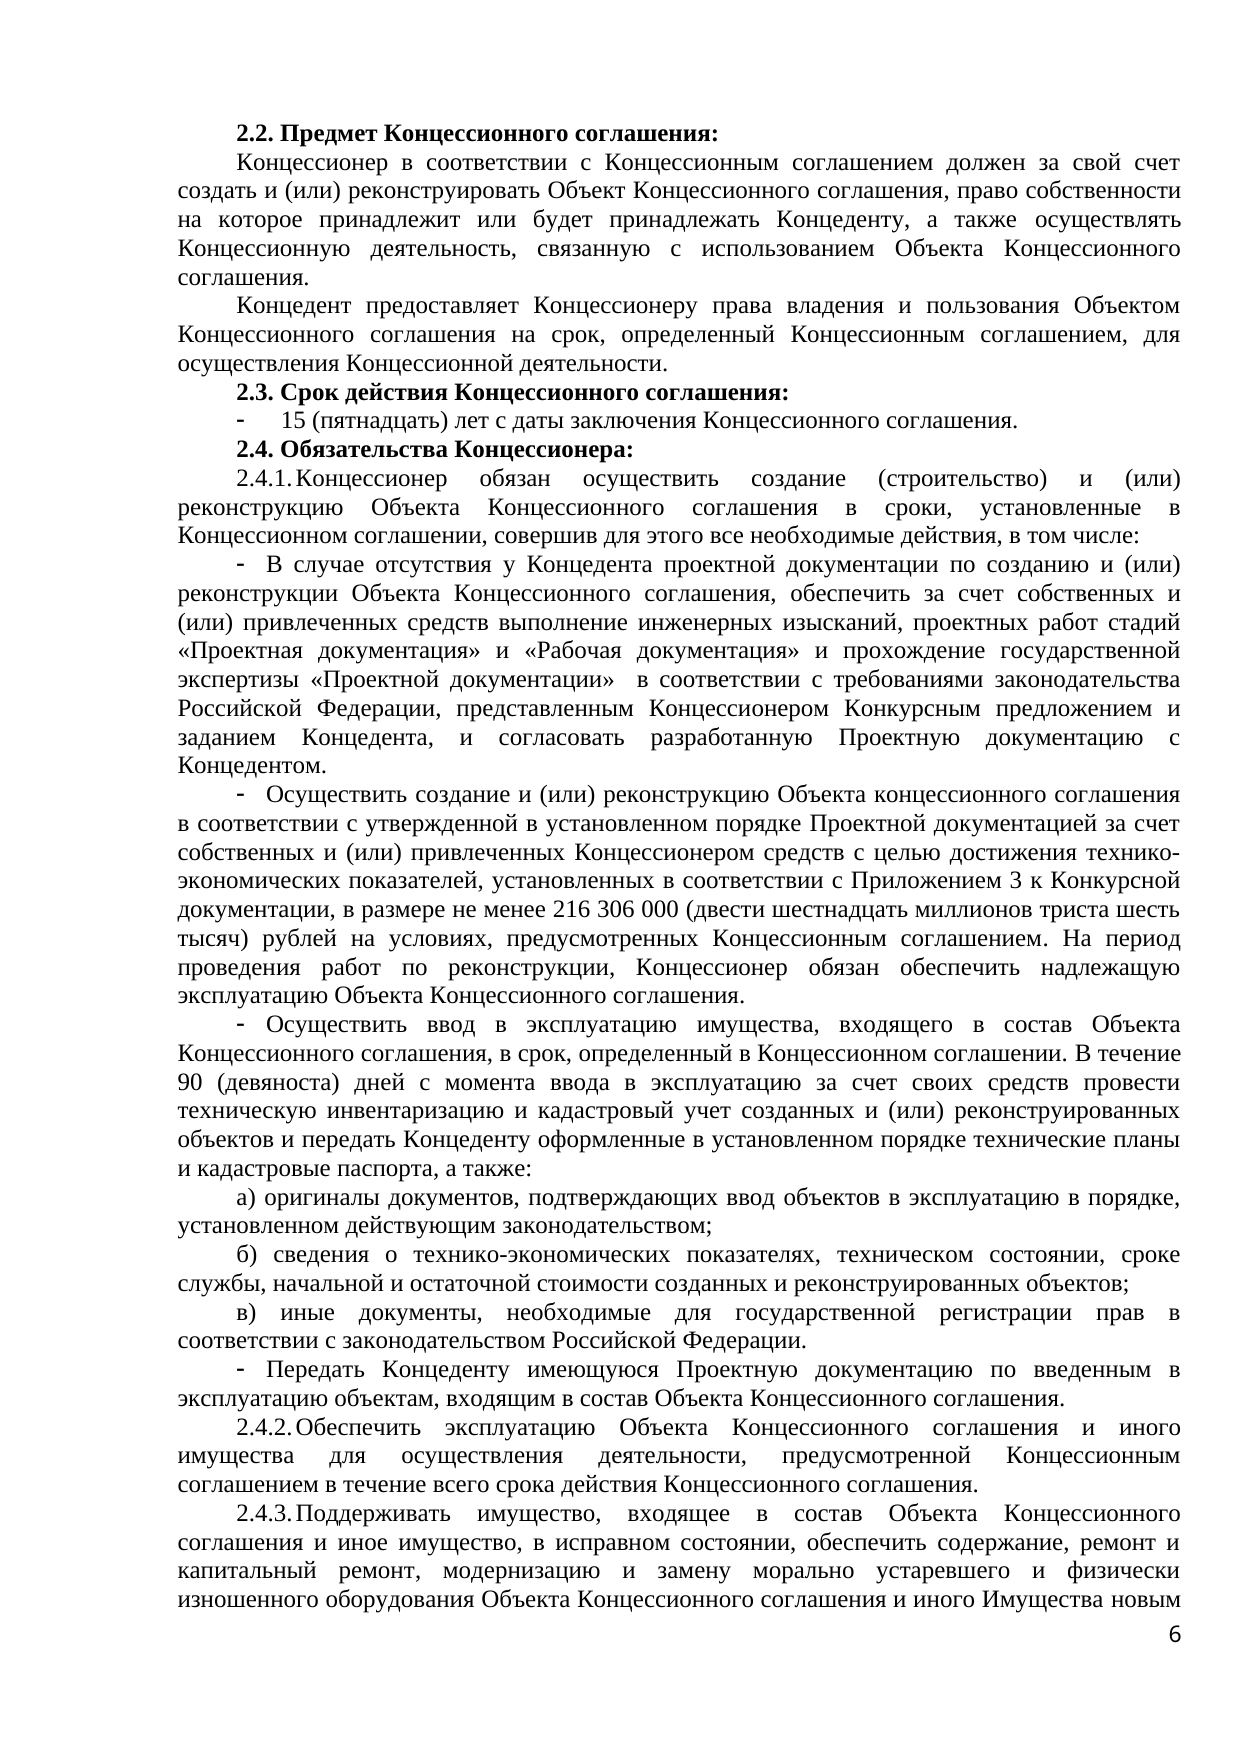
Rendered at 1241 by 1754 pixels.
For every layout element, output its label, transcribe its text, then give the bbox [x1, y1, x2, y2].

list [177, 1498, 1181, 1613]
list Обеспечить эксплуатацию Объекта Концессионного соглашения и иного имущества для осуществления деятельности, предусмотренной Концессионным соглашением в течение всего срока действия Концессионного соглашения. [177, 1412, 1181, 1498]
subtitle 2.4. Обязательства Концессионера: [177, 434, 1181, 463]
text 2.4.1. Концессионер обязан осуществить создание (строительство) и (или) реконструкцию Объекта Концессионного соглашения в сроки, установленные в Концессионном соглашении, совершив для этого все необходимые действия, в том числе: [177, 463, 1181, 549]
list Осуществить создание и (или) реконструкцию Объекта концессионного соглашения в соответствии с утвержденной в установленном порядке Проектной документацией за счет собственных и (или) привлеченных Концессионером средств с целью достижения технико-экономических показателей, установленных в соответствии с Приложением 3 к Конкурсной документации, в размере не менее 216 306 000 (двести шестнадцать миллионов триста шесть тысяч) рублей на условиях, предусмотренных Концессионным соглашением. На период проведения работ по реконструкции, Концессионер обязан обеспечить надлежащую эксплуатацию Объекта Концессионного соглашения. [177, 779, 1181, 1009]
subtitle 2.3. Срок действия Концессионного соглашения: [177, 377, 1181, 406]
list Передать Концеденту имеющуюся Проектную документацию по введенным в эксплуатацию объектам, входящим в состав Объекта Концессионного соглашения. [177, 1354, 1181, 1412]
text в) иные документы, необходимые для государственной регистрации прав в соответствии с законодательством Российской Федерации. [177, 1297, 1181, 1354]
list Осуществить ввод в эксплуатацию имущества, входящего в состав Объекта Концессионного соглашения, в срок, определенный в Концессионном соглашении. В течение 90 (девяноста) дней с момента ввода в эксплуатацию за счет своих средств провести техническую инвентаризацию и кадастровый учет созданных и (или) реконструированных объектов и передать Концеденту оформленные в установленном порядке технические планы и кадастровые паспорта, а также: [177, 1009, 1181, 1182]
list 15 (пятнадцать) лет с даты заключения Концессионного соглашения. [177, 406, 1181, 434]
text Концедент предоставляет Концессионеру права владения и пользования Объектом Концессионного соглашения на срок, определенный Концессионным соглашением, для осуществления Концессионной деятельности. [177, 291, 1181, 377]
text б) сведения о технико-экономических показателях, техническом состоянии, сроке службы, начальной и остаточной стоимости созданных и реконструированных объектов; [177, 1239, 1181, 1297]
text а) оригиналы документов, подтверждающих ввод объектов в эксплуатацию в порядке, установленном действующим законодательством; [177, 1182, 1181, 1239]
text Концессионер в соответствии с Концессионным соглашением должен за свой счет создать и (или) реконструировать Объект Концессионного соглашения, право собственности на которое принадлежит или будет принадлежать Концеденту, а также осуществлять Концессионную деятельность, связанную с использованием Объекта Концессионного соглашения. [177, 147, 1181, 291]
subtitle 2.2. Предмет Концессионного соглашения: [177, 118, 1181, 147]
list В случае отсутствия у Концедента проектной документации по созданию и (или) реконструкции Объекта Концессионного соглашения, обеспечить за счет собственных и (или) привлеченных средств выполнение инженерных изысканий, проектных работ стадий «Проектная документация» и «Рабочая документация» и прохождение государственной экспертизы «Проектной документации» в соответствии с требованиями законодательства Российской Федерации, представленным Концессионером Конкурсным предложением и заданием Концедента, и согласовать разработанную Проектную документацию с Концедентом. [177, 549, 1181, 779]
